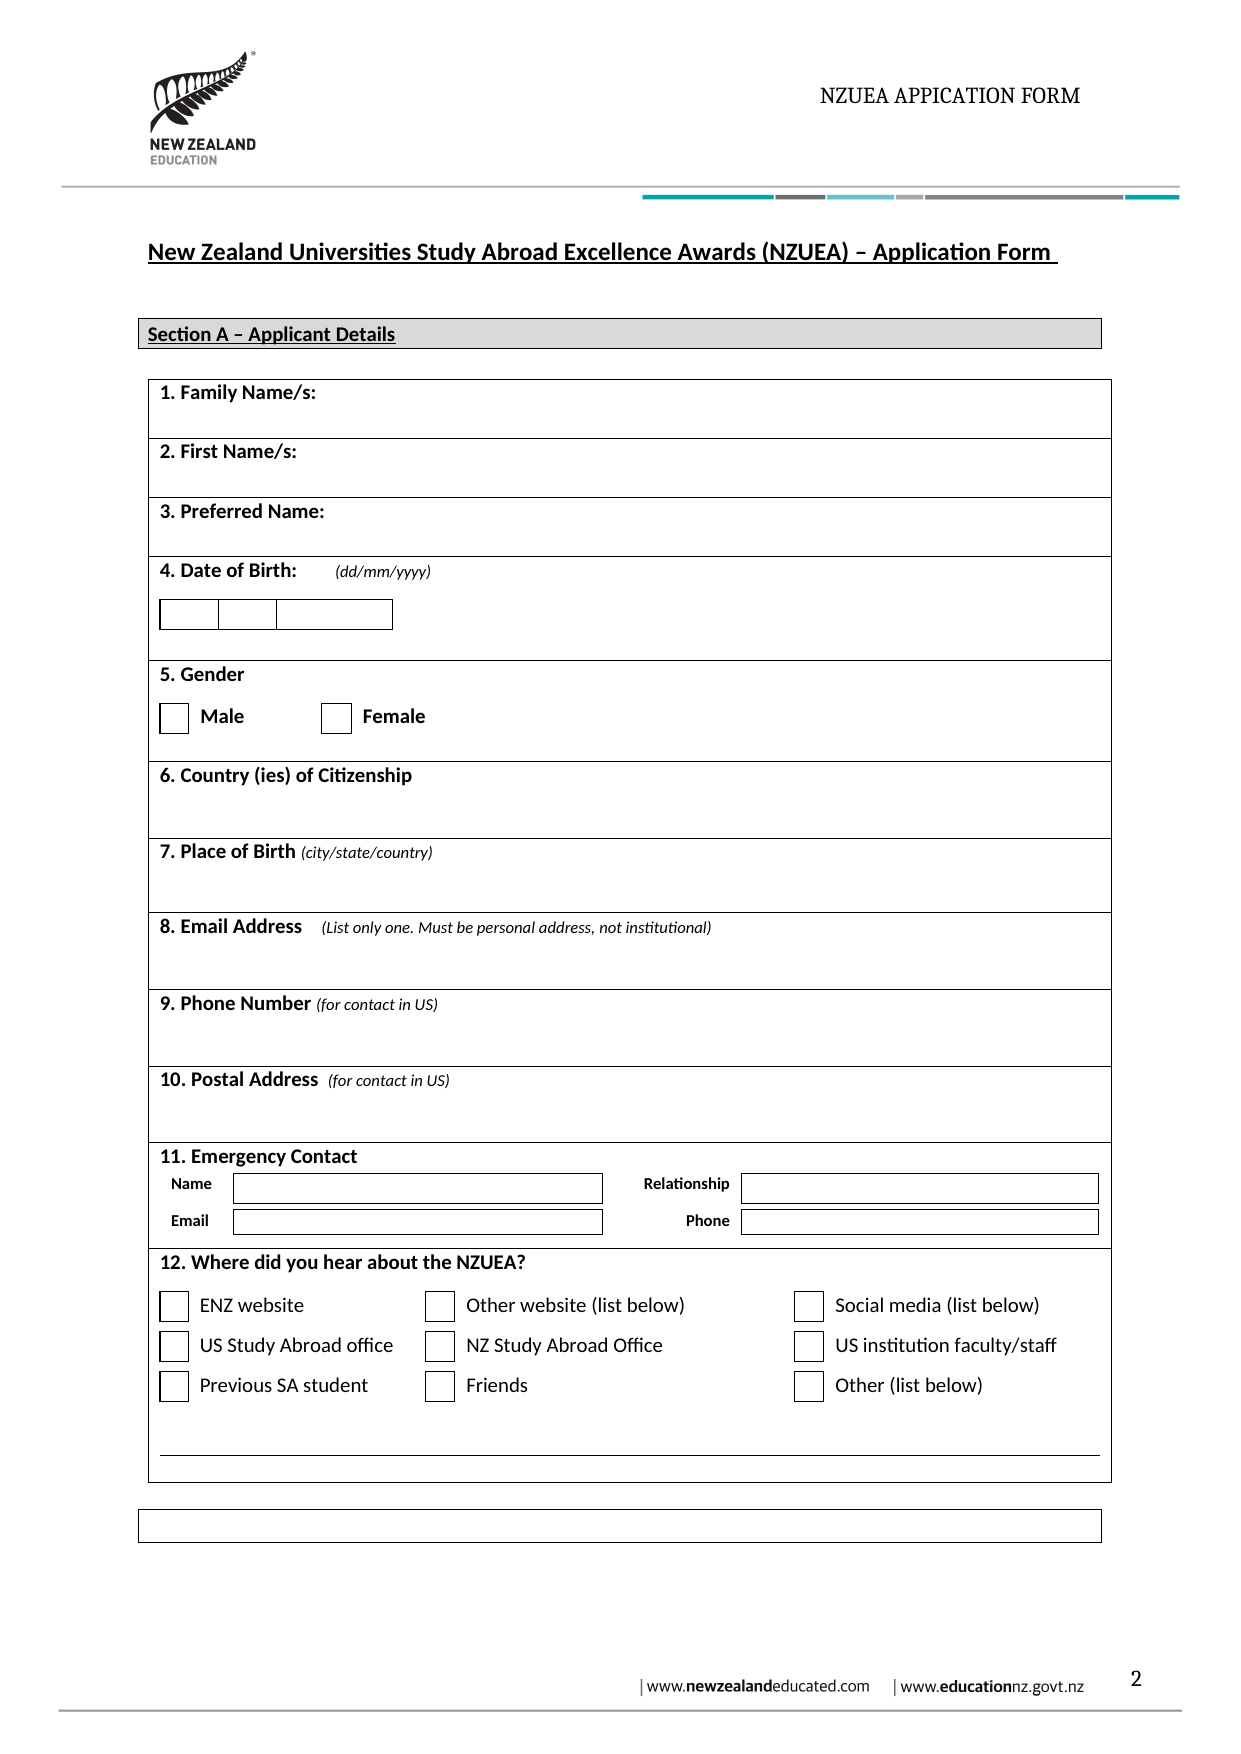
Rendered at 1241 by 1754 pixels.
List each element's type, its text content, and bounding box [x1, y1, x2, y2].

text New Zealand Universities Study Abroad Excellence Awards (NZUEA) – Application Form [148, 236, 1092, 267]
table_cell 10. Postal Address (for contact in US) [149, 1067, 1111, 1142]
table_cell 4. Date of Birth: (dd/mm/yyyy) [149, 557, 1111, 660]
picture [58, 1677, 1182, 1712]
table_cell 8. Email Address (List only one. Must be personal address, not institutional) [149, 913, 1111, 989]
table_cell 7. Place of Birth (city/state/country) [149, 839, 1111, 912]
table_cell 6. Country (ies) of Citizenship [149, 762, 1111, 838]
table_cell 3. Preferred Name: [149, 498, 1111, 556]
table_cell 9. Phone Number (for contact in US) [149, 990, 1111, 1066]
table_cell 2. First Name/s: [149, 439, 1111, 497]
picture [60, 47, 1180, 202]
table_header 1. Family Name/s: [149, 380, 1111, 438]
text Section A – Applicant Details [139, 319, 1101, 348]
table_cell 12. Where did you hear about the NZUEA? [149, 1249, 1111, 1482]
table_cell 11. Emergency Contact [149, 1143, 1111, 1248]
table_cell 5. Gender [149, 661, 1111, 761]
